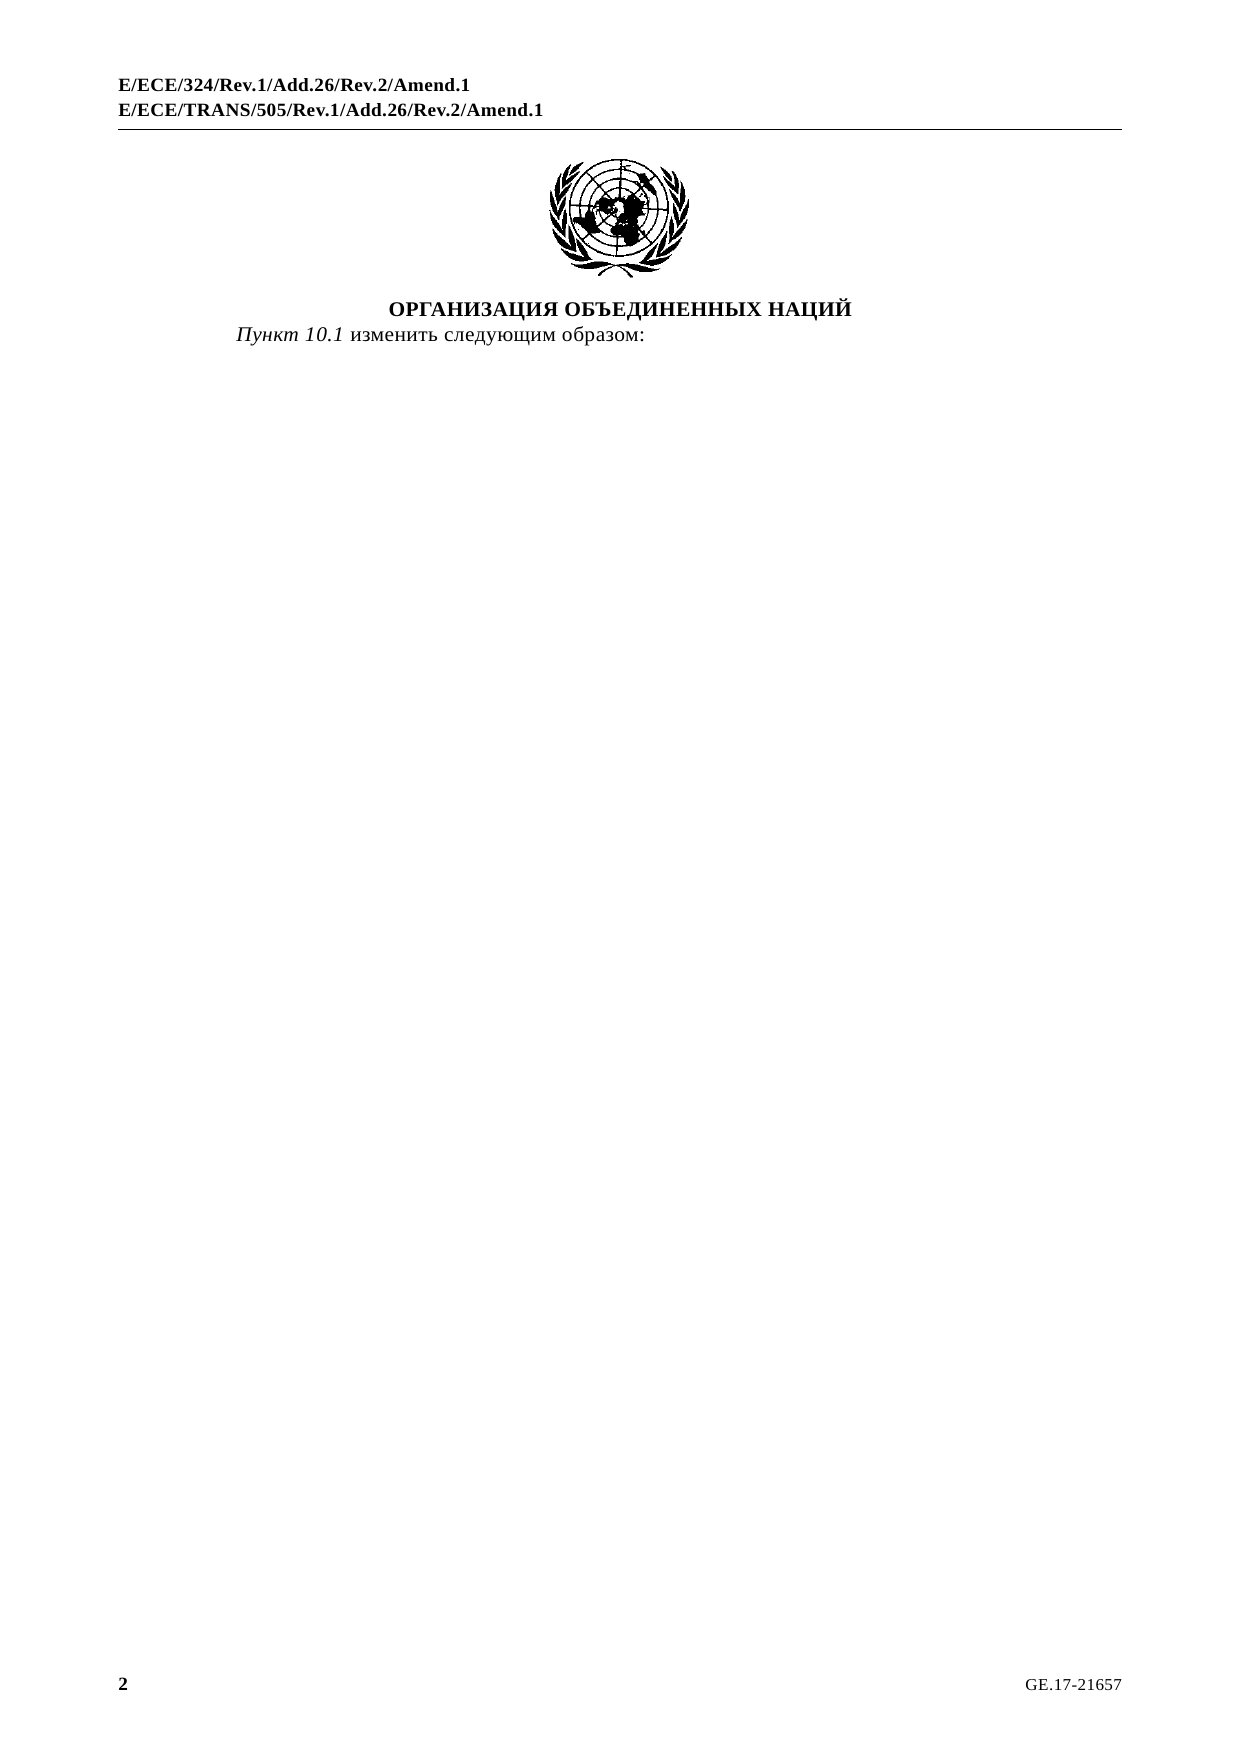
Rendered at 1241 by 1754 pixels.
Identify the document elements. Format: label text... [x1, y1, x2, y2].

picture [546, 147, 694, 284]
text ОРГАНИЗАЦИЯ ОБЪЕДИНЕННЫХ НАЦИЙ [118, 296, 1122, 321]
text Пункт 10.1 изменить следующим образом: [236, 321, 1004, 346]
